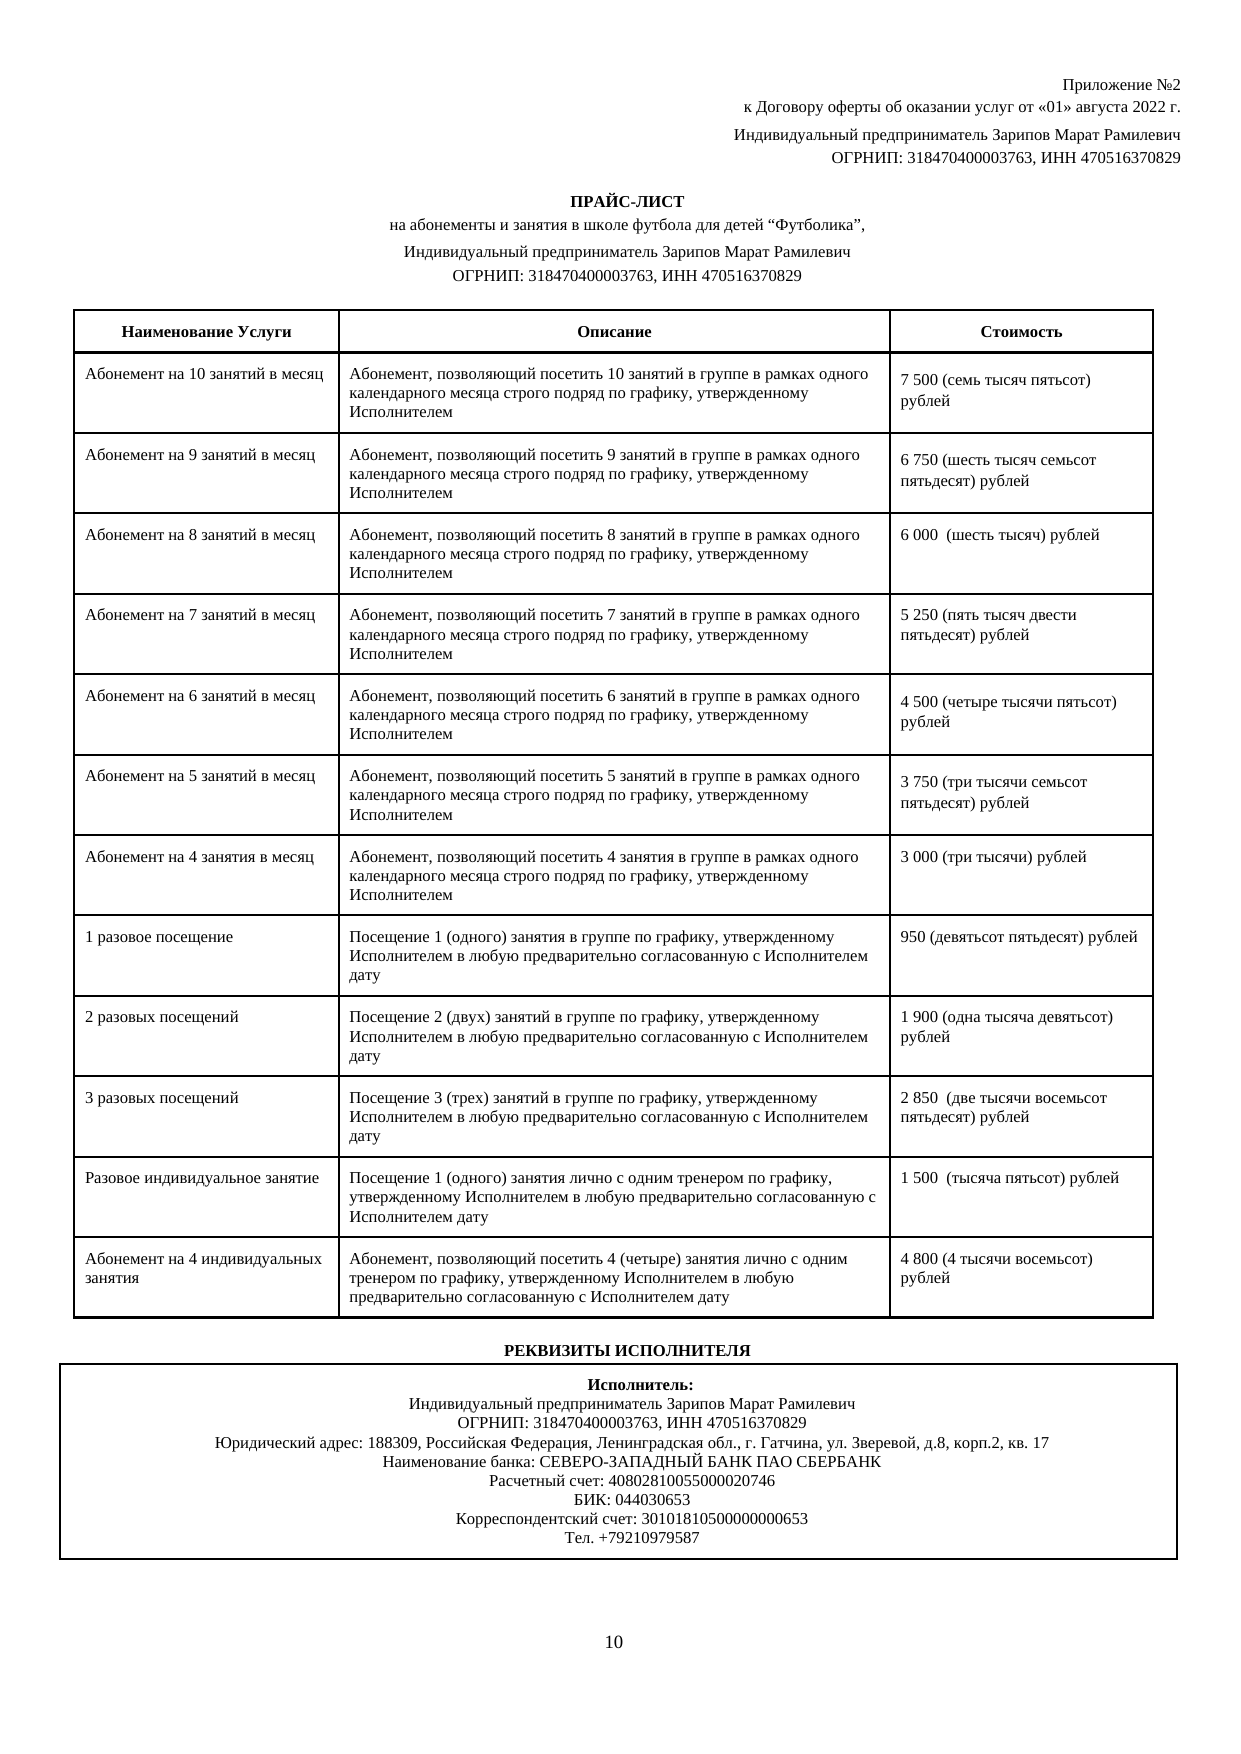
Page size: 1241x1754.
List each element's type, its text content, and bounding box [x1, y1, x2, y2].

table_cell Абонемент на 5 занятий в месяц [75, 756, 338, 834]
table_cell Абонемент, позволяющий посетить 8 занятий в группе в рамках одного календарного месяца строго подряд по графику, утвержденному Исполнителем [340, 514, 889, 593]
text ПРАЙС-ЛИСТ [74, 192, 1181, 211]
table_cell Посещение 1 (одного) занятия в группе по графику, утвержденному Исполнителем в любую предварительно согласованную с Исполнителем дату [340, 916, 889, 995]
table_cell 1 разовое посещение [75, 916, 338, 995]
table_cell Абонемент, позволяющий посетить 7 занятий в группе в рамках одного календарного месяца строго подряд по графику, утвержденному Исполнителем [340, 595, 889, 673]
table_cell 1 900 (одна тысяча девятьсот) рублей [891, 997, 1152, 1075]
table_cell Посещение 3 (трех) занятий в группе по графику, утвержденному Исполнителем в любую предварительно согласованную с Исполнителем дату [340, 1077, 889, 1156]
table_cell Абонемент на 9 занятий в месяц [75, 434, 338, 512]
table_cell Абонемент на 4 индивидуальных занятия [75, 1238, 338, 1316]
table_header Описание [340, 311, 889, 351]
table_cell Абонемент на 8 занятий в месяц [75, 514, 338, 593]
table_cell Абонемент на 6 занятий в месяц [75, 675, 338, 753]
table_cell Посещение 1 (одного) занятия лично с одним тренером по графику, утвержденному Исполнителем в любую предварительно согласованную с Исполнителем дату [340, 1158, 889, 1236]
table_cell 7 500 (семь тысяч пятьсот) рублей [891, 354, 1152, 432]
table_cell 4 800 (4 тысячи восемьсот) рублей [891, 1238, 1152, 1316]
table_cell 1 500 (тысяча пятьсот) рублей [891, 1158, 1152, 1236]
table_cell Абонемент на 4 занятия в месяц [75, 836, 338, 914]
table_cell Абонемент, позволяющий посетить 5 занятий в группе в рамках одного календарного месяца строго подряд по графику, утвержденному Исполнителем [340, 756, 889, 834]
table_cell 3 разовых посещений [75, 1077, 338, 1156]
table_cell Разовое индивидуальное занятие [75, 1158, 338, 1236]
table_cell Абонемент, позволяющий посетить 4 (четыре) занятия лично с одним тренером по графику, утвержденному Исполнителем в любую предварительно согласованную с Исполнителем дату [340, 1238, 889, 1316]
table_cell Абонемент, позволяющий посетить 6 занятий в группе в рамках одного календарного месяца строго подряд по графику, утвержденному Исполнителем [340, 675, 889, 753]
table_cell 950 (девятьсот пятьдесят) рублей [891, 916, 1152, 995]
text Индивидуальный предприниматель Зарипов Марат Рамилевич ОГРНИП: 318470400003763, ИНН 470516370829 [74, 236, 1181, 284]
table_cell 5 250 (пять тысяч двести пятьдесят) рублей [891, 595, 1152, 673]
table_cell 2 разовых посещений [75, 997, 338, 1075]
table_cell Абонемент на 10 занятий в месяц [75, 354, 338, 432]
table_cell Абонемент, позволяющий посетить 10 занятий в группе в рамках одного календарного месяца строго подряд по графику, утвержденному Исполнителем [340, 354, 889, 432]
table_cell Абонемент, позволяющий посетить 4 занятия в группе в рамках одного календарного месяца строго подряд по графику, утвержденному Исполнителем [340, 836, 889, 914]
table_cell 3 000 (три тысячи) рублей [891, 836, 1152, 914]
text Приложение №2 к Договору оферты об оказании услуг от «01» августа 2022 г. Индивидуальный предприниматель Зарипов Марат Рамилевич ОГРНИП: 318470400003763, ИНН 470516370829 [74, 75, 1181, 167]
table_cell Абонемент, позволяющий посетить 9 занятий в группе в рамках одного календарного месяца строго подряд по графику, утвержденному Исполнителем [340, 434, 889, 512]
table_cell 2 850 (две тысячи восемьсот пятьдесят) рублей [891, 1077, 1152, 1156]
table_header Наименование Услуги [75, 311, 338, 351]
table_cell Посещение 2 (двух) занятий в группе по графику, утвержденному Исполнителем в любую предварительно согласованную с Исполнителем дату [340, 997, 889, 1075]
text на абонементы и занятия в школе футбола для детей “Футболика”, [74, 214, 1181, 233]
table_header Стоимость [891, 311, 1152, 351]
table_header Исполнитель: Индивидуальный предприниматель Зарипов Марат Рамилевич ОГРНИП: 318470400003763, ИНН 470516370829 Юридический адрес: 188309, Российская Федерация, Ленинградская обл., г. Гатчина, ул. Зверевой, д.8, корп.2, кв. 17 Наименование банка: СЕВЕРО-ЗАПАДНЫЙ БАНК ПАО СБЕРБАНК Расчетный счет: 40802810055000020746 БИК: 044030653 Корреспондентский счет: 30101810500000000653 Тел. +79210979587 [61, 1365, 1176, 1558]
text РЕКВИЗИТЫ ИСПОЛНИТЕЛЯ [74, 1341, 1181, 1360]
table_cell 4 500 (четыре тысячи пятьсот) рублей [891, 675, 1152, 753]
table_cell Абонемент на 7 занятий в месяц [75, 595, 338, 673]
table_cell 3 750 (три тысячи семьсот пятьдесят) рублей [891, 756, 1152, 834]
table_cell 6 000 (шесть тысяч) рублей [891, 514, 1152, 593]
table_cell 6 750 (шесть тысяч семьсот пятьдесят) рублей [891, 434, 1152, 512]
